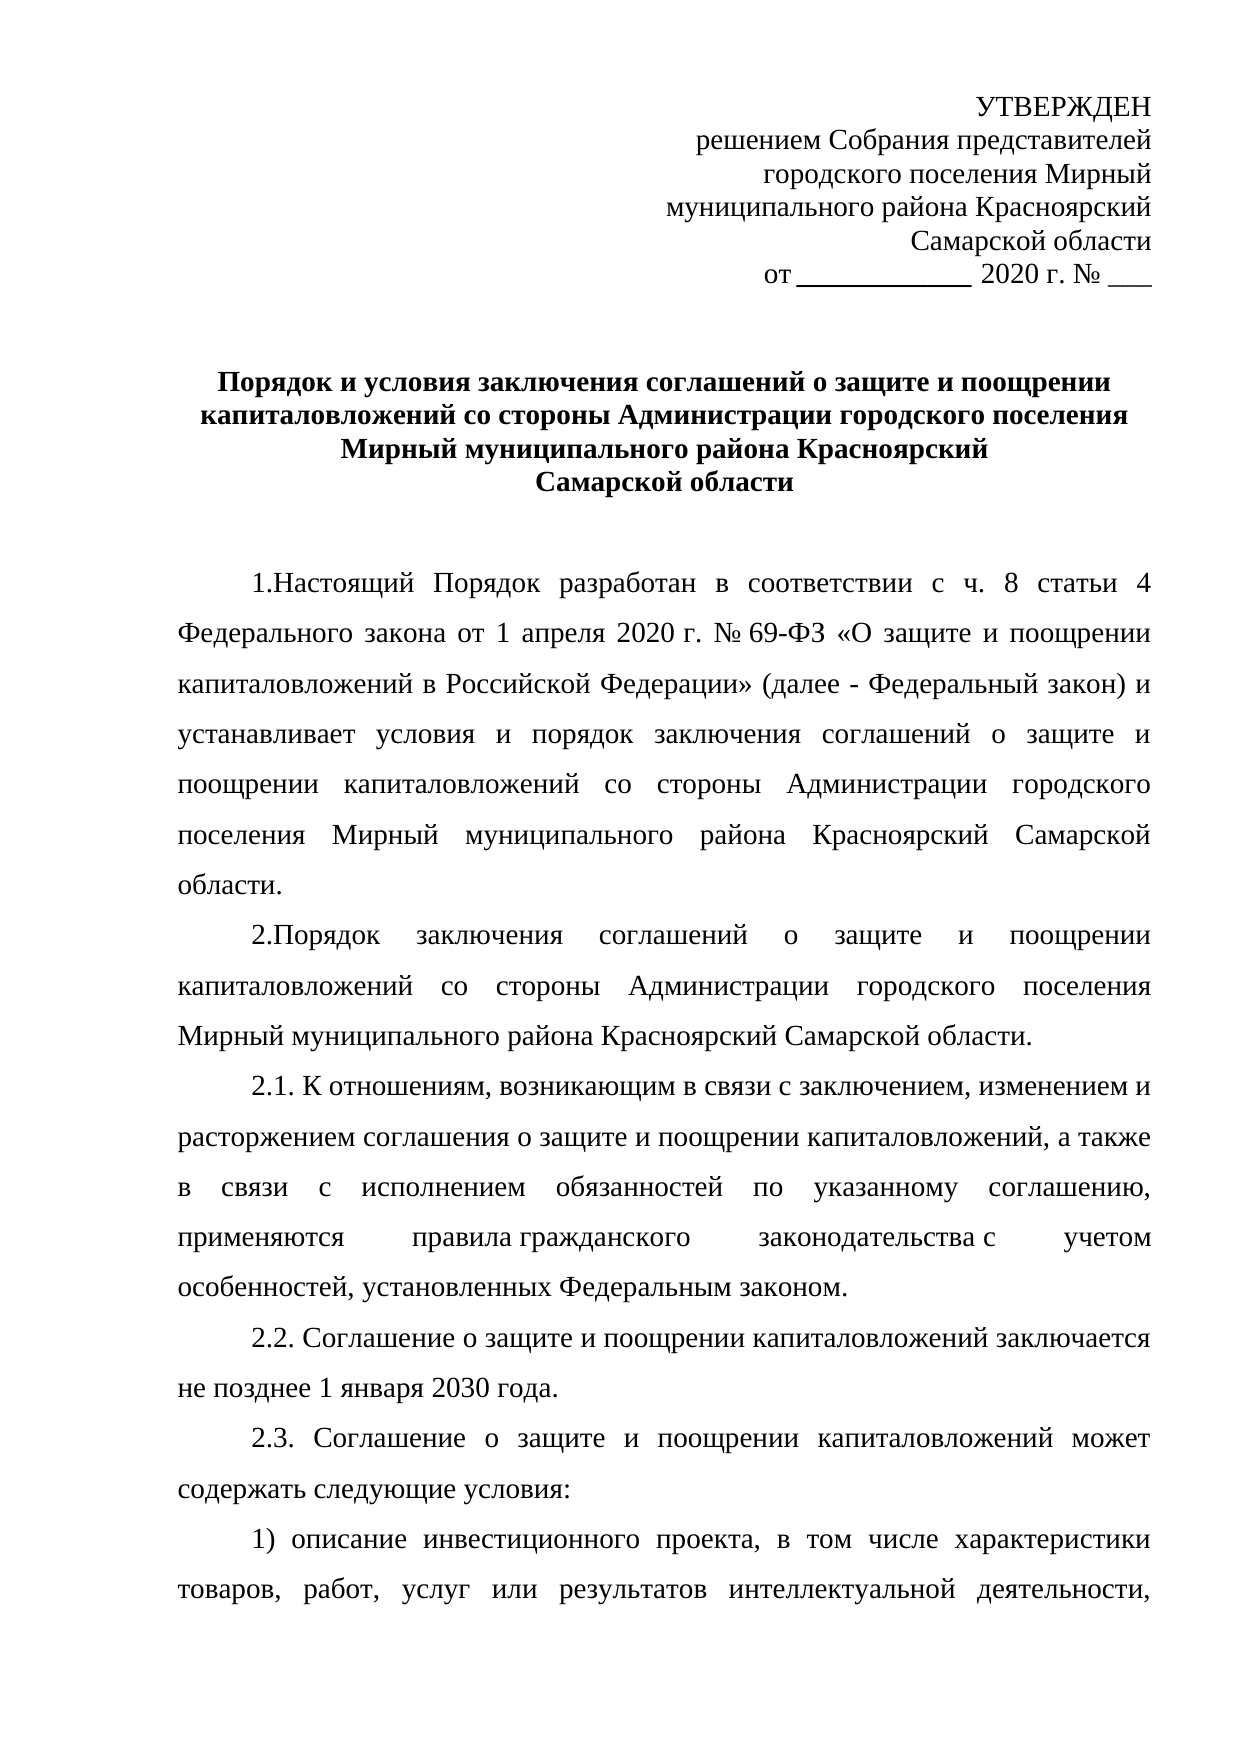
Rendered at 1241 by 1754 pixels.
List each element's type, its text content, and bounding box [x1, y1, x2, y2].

text Порядок и условия заключения соглашений о защите и поощрении капиталовложений со стороны Администрации городского поселения Мирный муниципального района Красноярский [177, 364, 1152, 464]
text городского поселения Мирный [177, 156, 1152, 189]
text 2.1. К отношениям, возникающим в связи с заключением, изменением и расторжением соглашения о защите и поощрении капиталовложений, а также в связи с исполнением обязанностей по указанному соглашению, применяются правила гражданского законодательства с учетом особенностей, установленных Федеральным законом. [177, 1068, 1152, 1303]
text решением Собрания представителей [177, 122, 1152, 156]
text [177, 1521, 1152, 1605]
text муниципального района Красноярский [177, 189, 1152, 223]
text 2.2. Соглашение о защите и поощрении капиталовложений заключается не позднее 1 января 2030 года. [177, 1320, 1152, 1404]
text от ____________ 2020 г. № ___ [177, 256, 1152, 290]
text 2.3. Соглашение о защите и поощрении капиталовложений может содержать следующие условия: [177, 1421, 1152, 1504]
text 1.Настоящий Порядок разработан в соответствии с ч. 8 статьи 4 Федерального закона от 1 апреля . № 69-ФЗ «О защите и поощрении капиталовложений в Российской Федерации» (далее - Федеральный закон) и устанавливает условия и порядок заключения соглашений о защите и поощрении капиталовложений со стороны Администрации городского поселения Мирный муниципального района Красноярский Самарской области. [177, 565, 1152, 901]
text Самарской области [177, 223, 1152, 256]
text УТВЕРЖДЕН [177, 89, 1152, 122]
text Самарской области [177, 464, 1152, 498]
text 2.Порядок заключения соглашений о защите и поощрении капиталовложений со стороны Администрации городского поселения Мирный муниципального района Красноярский Самарской области. [177, 917, 1152, 1052]
